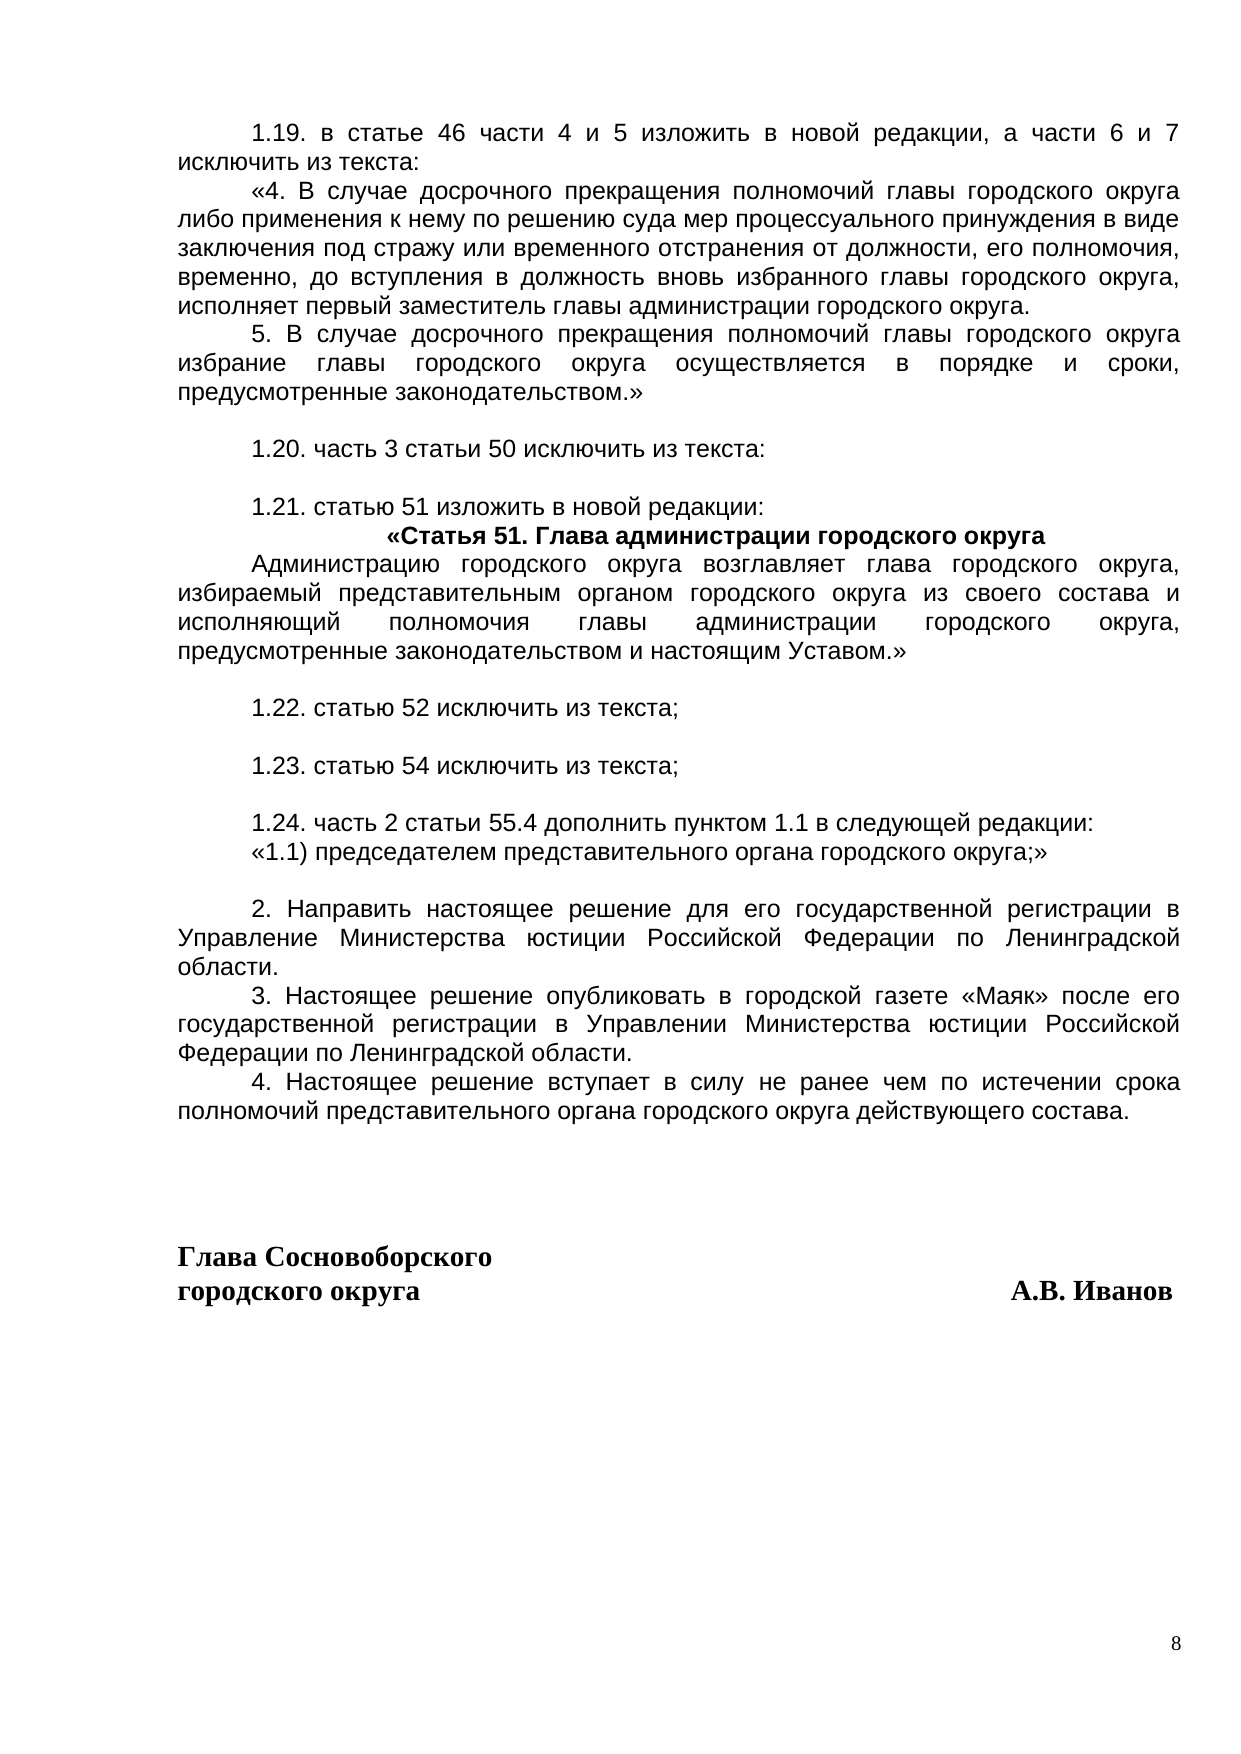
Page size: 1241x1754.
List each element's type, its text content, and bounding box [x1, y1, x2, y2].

text 1.19. в статье 46 части 4 и 5 изложить в новой редакции, а части 6 и 7 исключить из текста: [177, 118, 1181, 176]
text 5. В случае досрочного прекращения полномочий главы городского округа избрание главы городского округа осуществляется в порядке и сроки, предусмотренные законодательством.» [177, 319, 1181, 406]
text 1.22. статью 52 исключить из текста; [177, 693, 1181, 722]
text Администрацию городского округа возглавляет глава городского округа, избираемый представительным органом городского округа из своего состава и исполняющий полномочия главы администрации городского округа, предусмотренные законодательством и настоящим Уставом.» [177, 549, 1181, 664]
text 3. Настоящее решение опубликовать в городской газете «Маяк» после его государственной регистрации в Управлении Министерства юстиции Российской Федерации по Ленинградской области. [177, 981, 1181, 1067]
text 1.23. статью 54 исключить из текста; [177, 751, 1181, 779]
text «1.1) председателем представительного органа городского округа;» [177, 837, 1181, 866]
text «Статья 51. Глава администрации городского округа [177, 521, 1181, 549]
text 1.20. часть 3 статьи 50 исключить из текста: [177, 434, 1181, 463]
text 1.24. часть 2 статьи 55.4 дополнить пунктом 1.1 в следующей редакции: [177, 808, 1181, 837]
text «4. В случае досрочного прекращения полномочий главы городского округа либо применения к нему по решению суда мер процессуального принуждения в виде заключения под стражу или временного отстранения от должности, его полномочия, временно, до вступления в должность вновь избранного главы городского округа, исполняет первый заместитель главы администрации городского округа. [177, 176, 1181, 319]
text Глава Сосновоборского [177, 1239, 1181, 1273]
text 2. Направить настоящее решение для его государственной регистрации в Управление Министерства юстиции Российской Федерации по Ленинградской области. [177, 894, 1181, 981]
text городского округа А.В. Иванов [177, 1273, 1181, 1306]
text 4. Настоящее решение вступает в силу не ранее чем по истечении срока полномочий представительного органа городского округа действующего состава. [177, 1067, 1181, 1124]
text 1.21. статью 51 изложить в новой редакции: [177, 492, 1181, 521]
